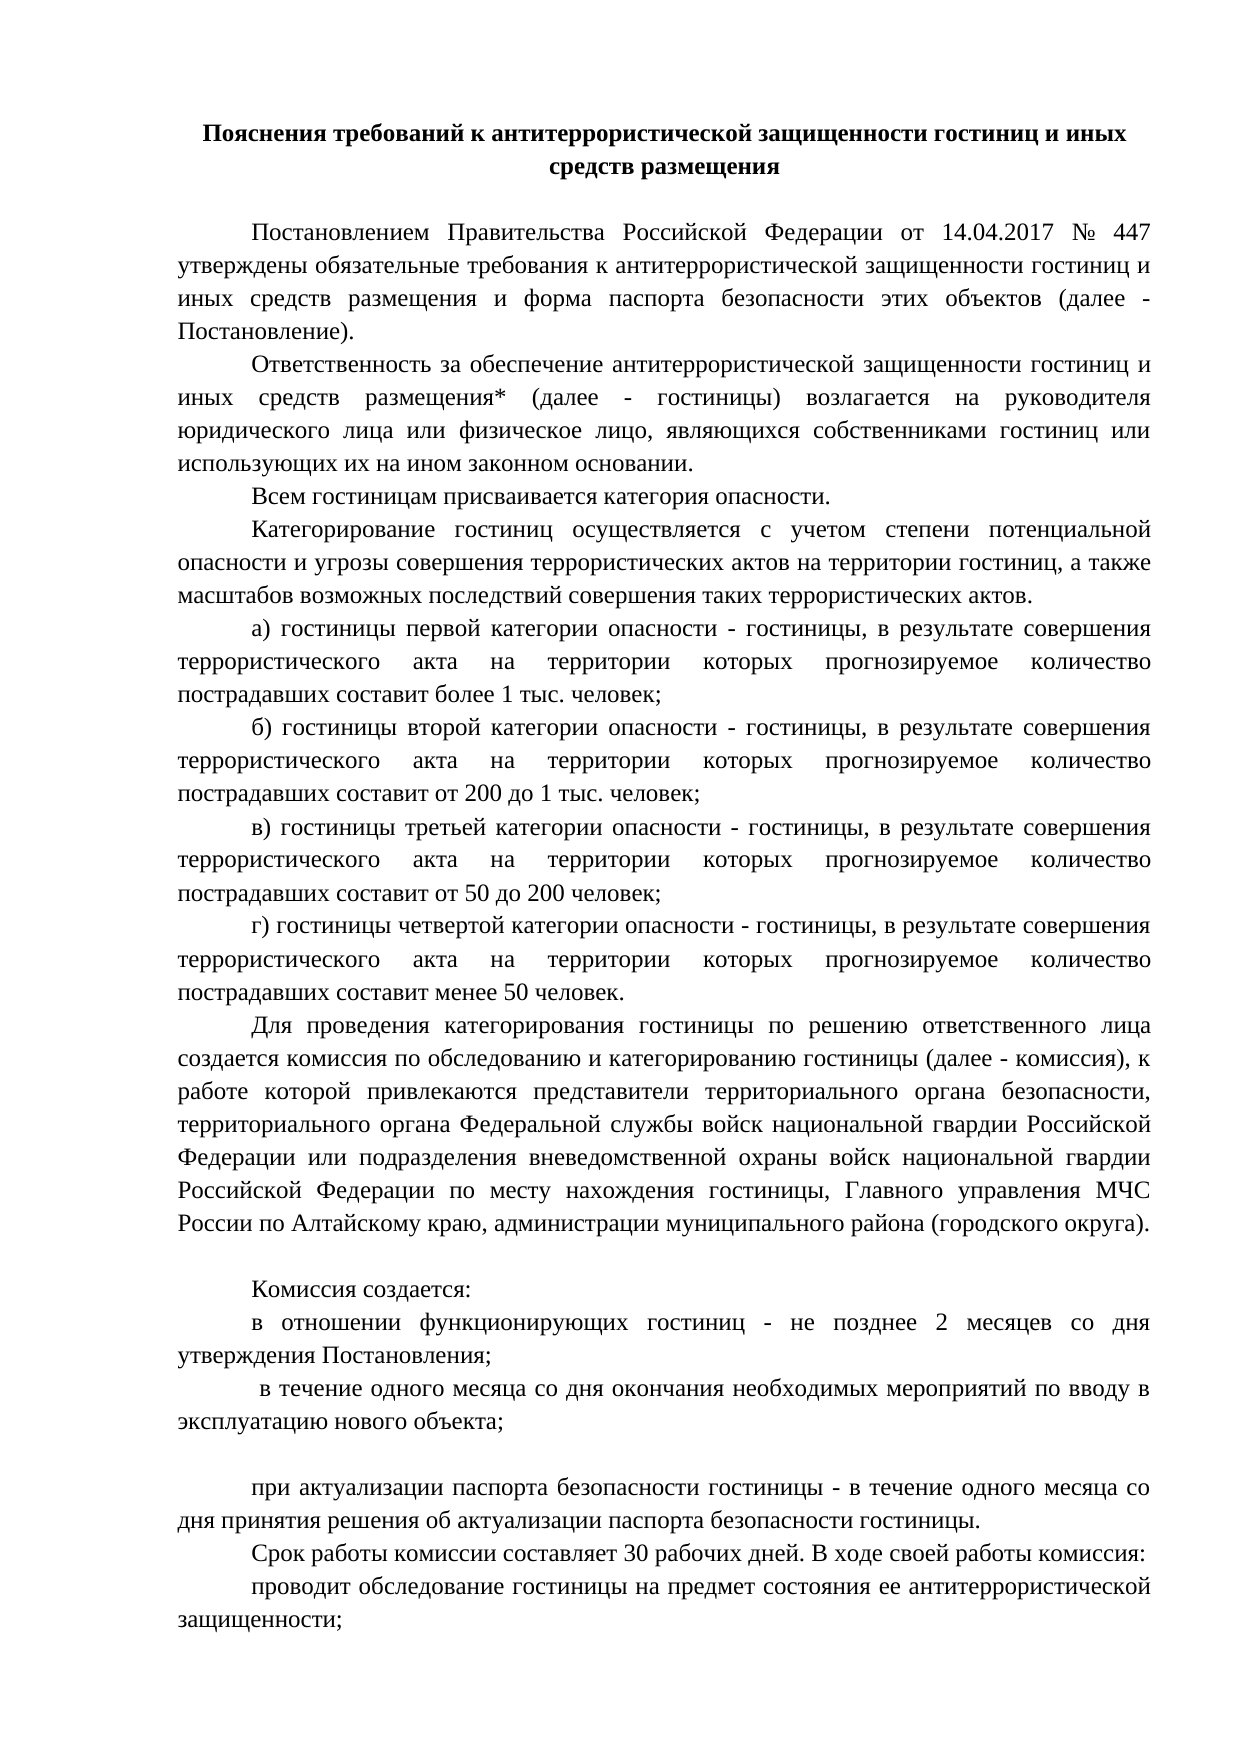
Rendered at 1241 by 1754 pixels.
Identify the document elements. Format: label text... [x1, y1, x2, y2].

text в течение одного месяца со дня окончания необходимых мероприятий по вводу в эксплуатацию нового объекта; [177, 1373, 1152, 1435]
text при актуализации паспорта безопасности гостиницы - в течение одного месяца со дня принятия решения об актуализации паспорта безопасности гостиницы. [177, 1472, 1152, 1534]
text б) гостиницы второй категории опасности - гостиницы, в результате совершения террористического акта на территории которых прогнозируемое количество пострадавших составит от 200 до 1 тыс. человек; [177, 712, 1152, 807]
text Ответственность за обеспечение антитеррористической защищенности гостиниц и иных средств размещения* (далее - гостиницы) возлагается на руководителя юридического лица или физическое лицо, являющихся собственниками гостиниц или использующих их на ином законном основании. [177, 349, 1152, 477]
text а) гостиницы первой категории опасности - гостиницы, в результате совершения террористического акта на территории которых прогнозируемое количество пострадавших составит более 1 тыс. человек; [177, 613, 1152, 708]
text проводит обследование гостиницы на предмет состояния ее антитеррористической защищенности; [177, 1571, 1152, 1633]
text Для проведения категорирования гостиницы по решению ответственного лица создается комиссия по обследованию и категорированию гостиницы (далее - комиссия), к работе которой привлекаются представители территориального органа безопасности, территориального органа Федеральной службы войск национальной гвардии Российской Федерации или подразделения вневедомственной охраны войск национальной гвардии Российской Федерации по месту нахождения гостиницы, Главного управления МЧС России по Алтайскому краю, администрации муниципального района (городского округа). [177, 1010, 1152, 1237]
text Всем гостиницам присваивается категория опасности. [177, 481, 1152, 510]
text Пояснения требований к антитеррористической защищенности гостиниц и иных средств размещения [177, 118, 1152, 180]
text Постановлением Правительства Российской Федерации от 14.04.2017 № 447 утверждены обязательные требования к антитеррористической защищенности гостиниц и иных средств размещения и форма паспорта безопасности этих объектов (далее - Постановление). [177, 217, 1152, 345]
text г) гостиницы четвертой категории опасности - гостиницы, в результате совершения террористического акта на территории которых прогнозируемое количество пострадавших составит менее 50 человек. [177, 911, 1152, 1005]
text Комиссия создается: [177, 1274, 1152, 1303]
text Срок работы комиссии составляет 30 рабочих дней. В ходе своей работы комиссия: [177, 1538, 1152, 1567]
text Категорирование гостиниц осуществляется с учетом степени потенциальной опасности и угрозы совершения террористических актов на территории гостиниц, а также масштабов возможных последствий совершения таких террористических актов. [177, 514, 1152, 609]
text в) гостиницы третьей категории опасности - гостиницы, в результате совершения террористического акта на территории которых прогнозируемое количество пострадавших составит от 50 до 200 человек; [177, 812, 1152, 906]
text в отношении функционирующих гостиниц - не позднее 2 месяцев со дня утверждения Постановления; [177, 1307, 1152, 1369]
